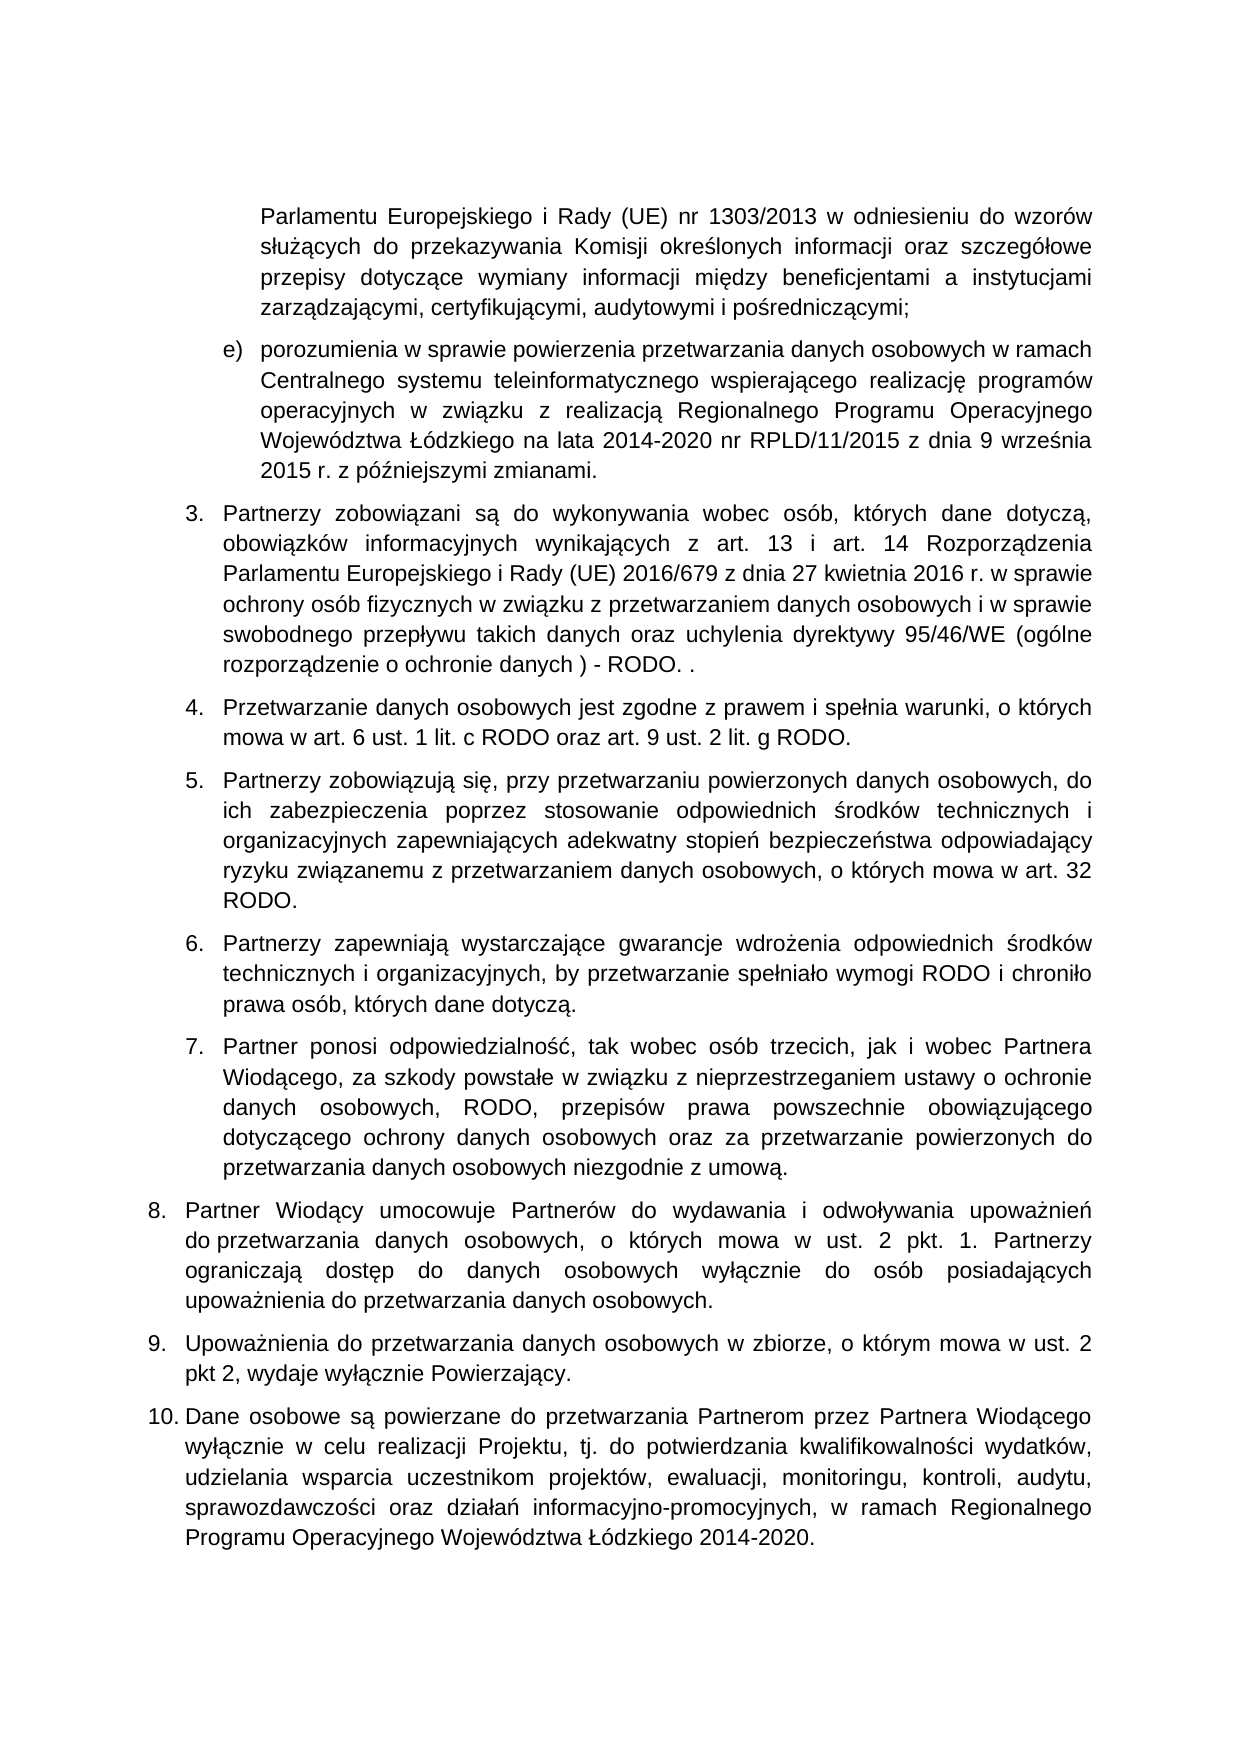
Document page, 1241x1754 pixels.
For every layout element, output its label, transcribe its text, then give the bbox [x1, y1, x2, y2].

list Przetwarzanie danych osobowych jest zgodne z prawem i spełnia warunki, o których mowa w art. 6 ust. 1 lit. c RODO oraz art. 9 ust. 2 lit. g RODO. [185, 694, 1093, 750]
list Partnerzy zapewniają wystarczające gwarancje wdrożenia odpowiednich środków technicznych i organizacyjnych, by przetwarzanie spełniało wymogi RODO i chroniło prawa osób, których dane dotyczą. [185, 930, 1093, 1017]
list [223, 203, 1093, 320]
list Partner ponosi odpowiedzialność, tak wobec osób trzecich, jak i wobec Partnera Wiodącego, za szkody powstałe w związku z nieprzestrzeganiem ustawy o ochronie danych osobowych, RODO, przepisów prawa powszechnie obowiązującego dotyczącego ochrony danych osobowych oraz za przetwarzanie powierzonych do przetwarzania danych osobowych niezgodnie z umową. [185, 1033, 1093, 1180]
list Dane osobowe są powierzane do przetwarzania Partnerom przez Partnera Wiodącego wyłącznie w celu realizacji Projektu, tj. do potwierdzania kwalifikowalności wydatków, udzielania wsparcia uczestnikom projektów, ewaluacji, monitoringu, kontroli, audytu, sprawozdawczości oraz działań informacyjno-promocyjnych, w ramach Regionalnego Programu Operacyjnego Województwa Łódzkiego 2014-2020. [148, 1403, 1093, 1550]
list Partner Wiodący umocowuje Partnerów do wydawania i odwoływania upoważnień do przetwarzania danych osobowych, o których mowa w ust. 2 pkt. 1. Partnerzy ograniczają dostęp do danych osobowych wyłącznie do osób posiadających upoważnienia do przetwarzania danych osobowych. [148, 1197, 1093, 1314]
list Partnerzy zobowiązani są do wykonywania wobec osób, których dane dotyczą, obowiązków informacyjnych wynikających z art. 13 i art. 14 Rozporządzenia Parlamentu Europejskiego i Rady (UE) 2016/679 z dnia 27 kwietnia 2016 r. w sprawie ochrony osób fizycznych w związku z przetwarzaniem danych osobowych i w sprawie swobodnego przepływu takich danych oraz uchylenia dyrektywy 95/46/WE (ogólne rozporządzenie o ochronie danych ) - RODO. . [185, 500, 1093, 677]
list porozumienia w sprawie powierzenia przetwarzania danych osobowych w ramach Centralnego systemu teleinformatycznego wspierającego realizację programów operacyjnych w związku z realizacją Regionalnego Programu Operacyjnego Województwa Łódzkiego na lata 2014-2020 nr RPLD/11/2015 z dnia 9 września 2015 r. z późniejszymi zmianami. [223, 336, 1093, 483]
list Partnerzy zobowiązują się, przy przetwarzaniu powierzonych danych osobowych, do ich zabezpieczenia poprzez stosowanie odpowiednich środków technicznych i organizacyjnych zapewniających adekwatny stopień bezpieczeństwa odpowiadający ryzyku związanemu z przetwarzaniem danych osobowych, o których mowa w art. 32 RODO. [185, 767, 1093, 914]
list Upoważnienia do przetwarzania danych osobowych w zbiorze, o którym mowa w ust. 2 pkt 2, wydaje wyłącznie Powierzający. [148, 1330, 1093, 1387]
